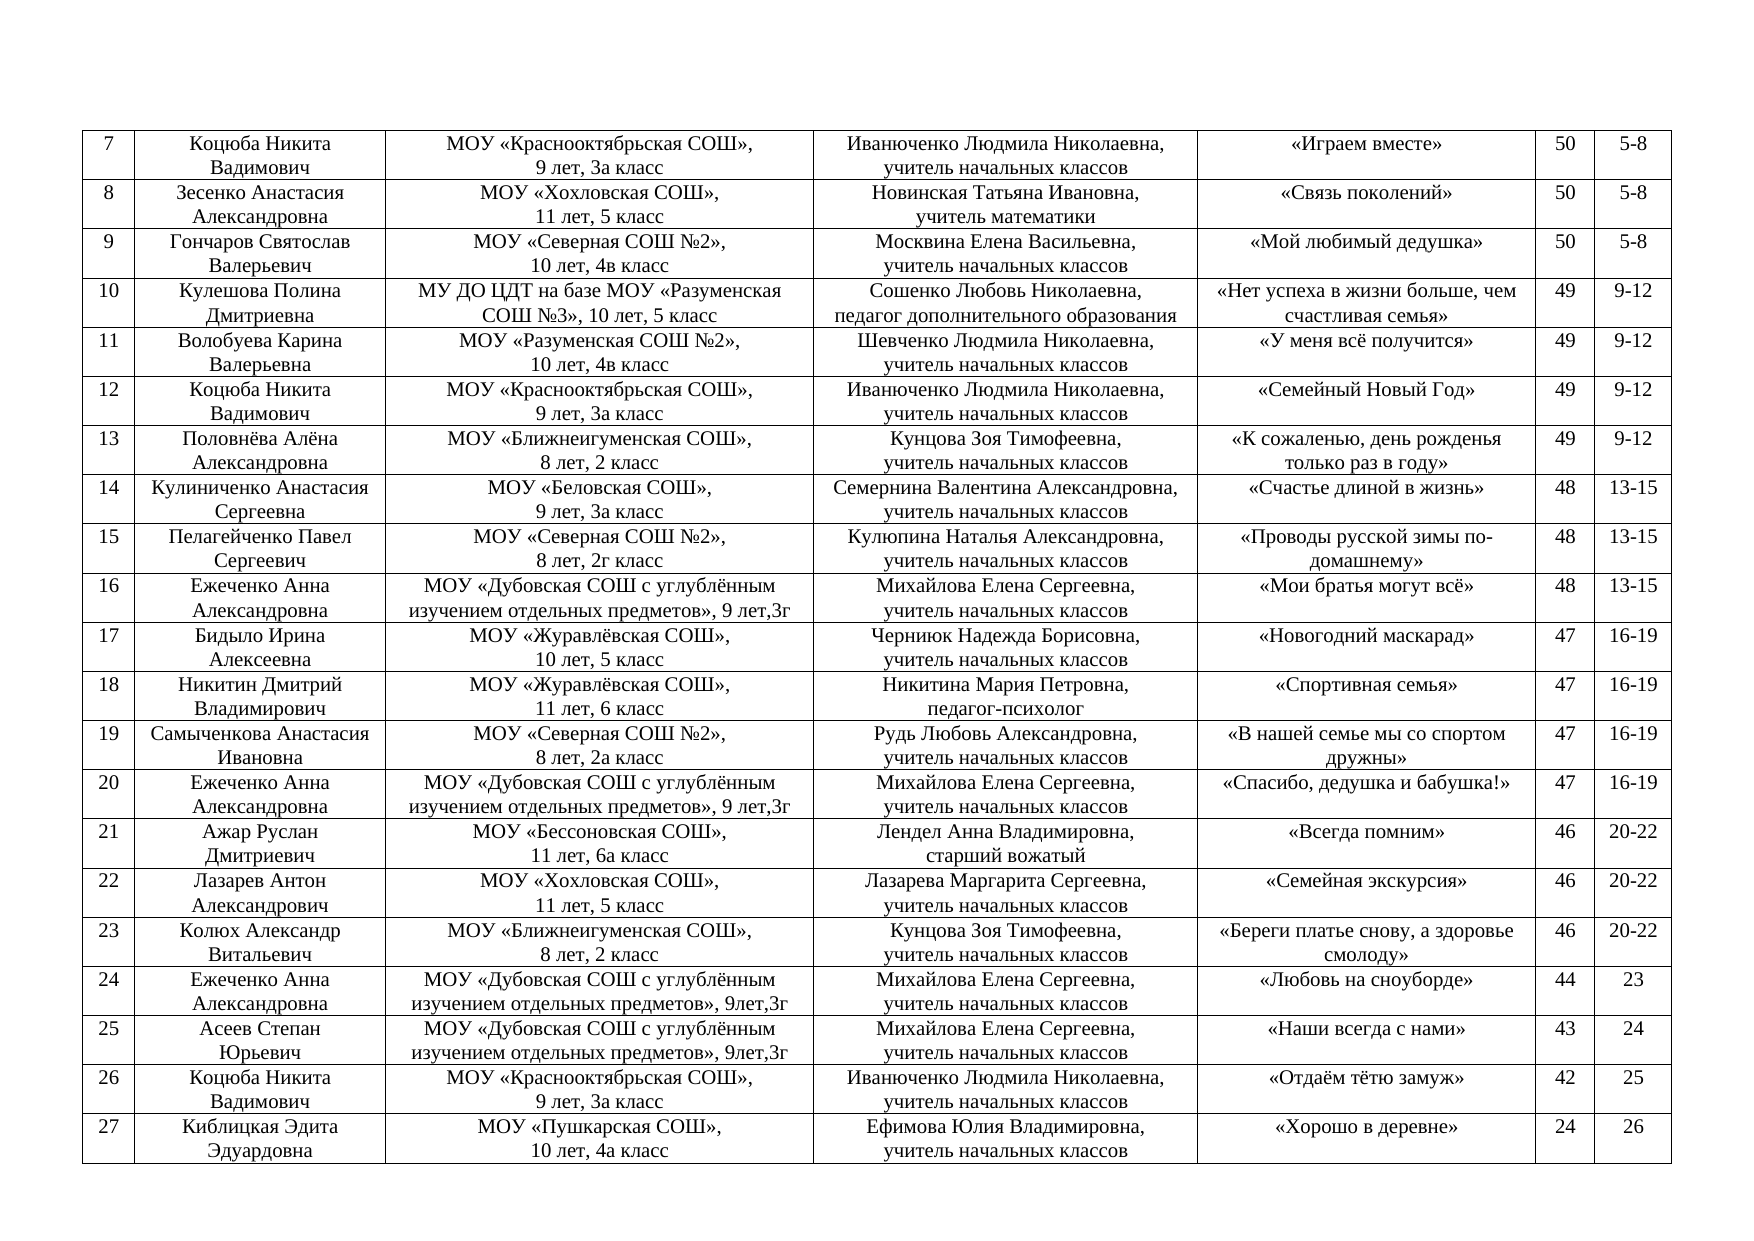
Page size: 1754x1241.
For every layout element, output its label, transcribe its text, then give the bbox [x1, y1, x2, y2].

table_cell Михайлова Елена Сергеевна, учитель начальных классов [814, 770, 1197, 818]
table_cell Михайлова Елена Сергеевна, учитель начальных классов [814, 1016, 1197, 1064]
table_cell 20-22 [1595, 819, 1671, 867]
table_cell 9-12 [1595, 328, 1671, 376]
table_cell Самыченкова Анастасия Ивановна [135, 721, 385, 769]
table_cell «Наши всегда с нами» [1198, 1016, 1535, 1064]
table_cell МОУ «Хохловская СОШ», 11 лет, 5 класс [386, 180, 813, 228]
table_cell МОУ «Дубовская СОШ с углублённым изучением отдельных предметов», 9лет,3г [386, 967, 813, 1015]
table_cell 49 [1536, 377, 1594, 425]
table_cell МОУ «Краснооктябрьская СОШ», 9 лет, 3а класс [386, 377, 813, 425]
table_cell Иванюченко Людмила Николаевна, учитель начальных классов [814, 377, 1197, 425]
table_cell Лазарев Антон Александрович [135, 869, 385, 917]
table_cell МОУ «Краснооктябрьская СОШ», 9 лет, 3а класс [386, 1065, 813, 1113]
table_cell Никитина Мария Петровна, педагог-психолог [814, 672, 1197, 720]
table_cell Ежеченко Анна Александровна [135, 967, 385, 1015]
table_cell «Играем вместе» [1198, 131, 1535, 179]
table_cell 48 [1536, 524, 1594, 572]
table_cell 27 [83, 1114, 134, 1162]
table_cell «Счастье длиной в жизнь» [1198, 475, 1535, 523]
table_cell Кулиниченко Анастасия Сергеевна [135, 475, 385, 523]
table_cell 49 [1536, 279, 1594, 327]
table_cell 8 [83, 180, 134, 228]
table_cell Шевченко Людмила Николаевна, учитель начальных классов [814, 328, 1197, 376]
table_cell 13-15 [1595, 524, 1671, 572]
table_cell «Хорошо в деревне» [1198, 1114, 1535, 1162]
table_cell 10 [83, 279, 134, 327]
table_cell «Связь поколений» [1198, 180, 1535, 228]
table_cell 49 [1536, 328, 1594, 376]
table_cell Новинская Татьяна Ивановна, учитель математики [814, 180, 1197, 228]
table_cell 50 [1536, 131, 1594, 179]
table_cell Черниюк Надежда Борисовна, учитель начальных классов [814, 623, 1197, 671]
table_cell Зесенко Анастасия Александровна [135, 180, 385, 228]
table_cell МОУ «Дубовская СОШ с углублённым изучением отдельных предметов», 9лет,3г [386, 1016, 813, 1064]
table_cell 22 [83, 869, 134, 917]
table_cell Бидыло Ирина Алексеевна [135, 623, 385, 671]
table_cell Пелагейченко Павел Сергеевич [135, 524, 385, 572]
table_cell 42 [1536, 1065, 1594, 1113]
table_cell Сошенко Любовь Николаевна, педагог дополнительного образования [814, 279, 1197, 327]
table_cell Волобуева Карина Валерьевна [135, 328, 385, 376]
table_cell Ажар Руслан Дмитриевич [135, 819, 385, 867]
table_cell «Спортивная семья» [1198, 672, 1535, 720]
table_cell «Нет успеха в жизни больше, чем счастливая семья» [1198, 279, 1535, 327]
table_cell «Всегда помним» [1198, 819, 1535, 867]
table_cell «У меня всё получится» [1198, 328, 1535, 376]
table_cell 5-8 [1595, 229, 1671, 277]
table_cell 24 [83, 967, 134, 1015]
table_cell Москвина Елена Васильевна, учитель начальных классов [814, 229, 1197, 277]
table_cell 43 [1536, 1016, 1594, 1064]
table_cell Михайлова Елена Сергеевна, учитель начальных классов [814, 574, 1197, 622]
table_cell Лазарева Маргарита Сергеевна, учитель начальных классов [814, 869, 1197, 917]
table_cell МОУ «Журавлёвская СОШ», 10 лет, 5 класс [386, 623, 813, 671]
table_cell 13 [83, 426, 134, 474]
table_cell «Береги платье снову, а здоровье смолоду» [1198, 918, 1535, 966]
table_cell Коцюба Никита Вадимович [135, 377, 385, 425]
table_cell 46 [1536, 869, 1594, 917]
table_cell 46 [1536, 918, 1594, 966]
table_cell 13-15 [1595, 475, 1671, 523]
table_cell Лендел Анна Владимировна, старший вожатый [814, 819, 1197, 867]
table_cell 21 [83, 819, 134, 867]
table_cell «Спасибо, дедушка и бабушка!» [1198, 770, 1535, 818]
table_cell 16-19 [1595, 623, 1671, 671]
table_cell 44 [1536, 967, 1594, 1015]
table_cell Иванюченко Людмила Николаевна, учитель начальных классов [814, 1065, 1197, 1113]
table_cell МОУ «Журавлёвская СОШ», 11 лет, 6 класс [386, 672, 813, 720]
table_cell МОУ «Дубовская СОШ с углублённым изучением отдельных предметов», 9 лет,3г [386, 770, 813, 818]
table_cell МОУ «Ближнеигуменская СОШ», 8 лет, 2 класс [386, 918, 813, 966]
table_cell «Любовь на сноуборде» [1198, 967, 1535, 1015]
table_cell 23 [1595, 967, 1671, 1015]
table_cell «Отдаём тётю замуж» [1198, 1065, 1535, 1113]
table_cell МОУ «Ближнеигуменская СОШ», 8 лет, 2 класс [386, 426, 813, 474]
table_cell 50 [1536, 229, 1594, 277]
table_cell «Семейный Новый Год» [1198, 377, 1535, 425]
table_cell Гончаров Святослав Валерьевич [135, 229, 385, 277]
table_cell Коцюба Никита Вадимович [135, 1065, 385, 1113]
table_cell 19 [83, 721, 134, 769]
table_cell 9 [83, 229, 134, 277]
table_cell Коцюба Никита Вадимович [135, 131, 385, 179]
table_cell 47 [1536, 672, 1594, 720]
table_cell Половнёва Алёна Александровна [135, 426, 385, 474]
table_cell 50 [1536, 180, 1594, 228]
table_cell 18 [83, 672, 134, 720]
table_cell 47 [1536, 770, 1594, 818]
table_cell 20-22 [1595, 869, 1671, 917]
table_cell МОУ «Дубовская СОШ с углублённым изучением отдельных предметов», 9 лет,3г [386, 574, 813, 622]
table_cell 5-8 [1595, 180, 1671, 228]
table_cell Киблицкая Эдита Эдуардовна [135, 1114, 385, 1162]
table_cell МОУ «Северная СОШ №2», 8 лет, 2г класс [386, 524, 813, 572]
table_cell 47 [1536, 623, 1594, 671]
table_cell 48 [1536, 475, 1594, 523]
table_cell 15 [83, 524, 134, 572]
table_cell 46 [1536, 819, 1594, 867]
table_cell Семернина Валентина Александровна, учитель начальных классов [814, 475, 1197, 523]
table_cell 20 [83, 770, 134, 818]
table_cell Иванюченко Людмила Николаевна, учитель начальных классов [814, 131, 1197, 179]
table_cell МУ ДО ЦДТ на базе МОУ «Разуменская СОШ №3», 10 лет, 5 класс [386, 279, 813, 327]
table_cell 7 [83, 131, 134, 179]
table_cell «К сожаленью, день рожденья только раз в году» [1198, 426, 1535, 474]
table_cell 26 [83, 1065, 134, 1113]
table_cell «Мои братья могут всё» [1198, 574, 1535, 622]
table_cell 13-15 [1595, 574, 1671, 622]
table_cell Ежеченко Анна Александровна [135, 770, 385, 818]
table_cell 9-12 [1595, 377, 1671, 425]
table_cell 47 [1536, 721, 1594, 769]
table_cell 24 [1595, 1016, 1671, 1064]
table_cell 16-19 [1595, 770, 1671, 818]
table_cell 11 [83, 328, 134, 376]
table_cell 14 [83, 475, 134, 523]
table_cell 20-22 [1595, 918, 1671, 966]
table_cell Никитин Дмитрий Владимирович [135, 672, 385, 720]
table_cell «Проводы русской зимы по-домашнему» [1198, 524, 1535, 572]
table_cell МОУ «Хохловская СОШ», 11 лет, 5 класс [386, 869, 813, 917]
table_cell Кулюпина Наталья Александровна, учитель начальных классов [814, 524, 1197, 572]
table_cell МОУ «Бессоновская СОШ», 11 лет, 6а класс [386, 819, 813, 867]
table_cell МОУ «Разуменская СОШ №2», 10 лет, 4в класс [386, 328, 813, 376]
table_cell Ежеченко Анна Александровна [135, 574, 385, 622]
table_cell 26 [1595, 1114, 1671, 1162]
table_cell «Мой любимый дедушка» [1198, 229, 1535, 277]
table_cell 25 [83, 1016, 134, 1064]
table_cell 48 [1536, 574, 1594, 622]
table_cell 9-12 [1595, 426, 1671, 474]
table_cell МОУ «Северная СОШ №2», 10 лет, 4в класс [386, 229, 813, 277]
table_cell Кунцова Зоя Тимофеевна, учитель начальных классов [814, 918, 1197, 966]
table_cell 5-8 [1595, 131, 1671, 179]
table_cell Михайлова Елена Сергеевна, учитель начальных классов [814, 967, 1197, 1015]
table_cell Асеев Степан Юрьевич [135, 1016, 385, 1064]
table_cell «Новогодний маскарад» [1198, 623, 1535, 671]
table_cell «В нашей семье мы со спортом дружны» [1198, 721, 1535, 769]
table_cell 16-19 [1595, 672, 1671, 720]
table_cell Кунцова Зоя Тимофеевна, учитель начальных классов [814, 426, 1197, 474]
table_cell «Семейная экскурсия» [1198, 869, 1535, 917]
table_cell Кулешова Полина Дмитриевна [135, 279, 385, 327]
table_cell 9-12 [1595, 279, 1671, 327]
table_cell 16-19 [1595, 721, 1671, 769]
table_cell 23 [83, 918, 134, 966]
table_cell 49 [1536, 426, 1594, 474]
table_cell МОУ «Северная СОШ №2», 8 лет, 2а класс [386, 721, 813, 769]
table_cell Ефимова Юлия Владимировна, учитель начальных классов [814, 1114, 1197, 1162]
table_cell 24 [1536, 1114, 1594, 1162]
table_cell Колюх Александр Витальевич [135, 918, 385, 966]
table_cell МОУ «Краснооктябрьская СОШ», 9 лет, 3а класс [386, 131, 813, 179]
table_cell МОУ «Пушкарская СОШ», 10 лет, 4а класс [386, 1114, 813, 1162]
table_cell 12 [83, 377, 134, 425]
table_cell Рудь Любовь Александровна, учитель начальных классов [814, 721, 1197, 769]
table_cell 16 [83, 574, 134, 622]
table_cell 17 [83, 623, 134, 671]
table_cell МОУ «Беловская СОШ», 9 лет, 3а класс [386, 475, 813, 523]
table_cell 25 [1595, 1065, 1671, 1113]
